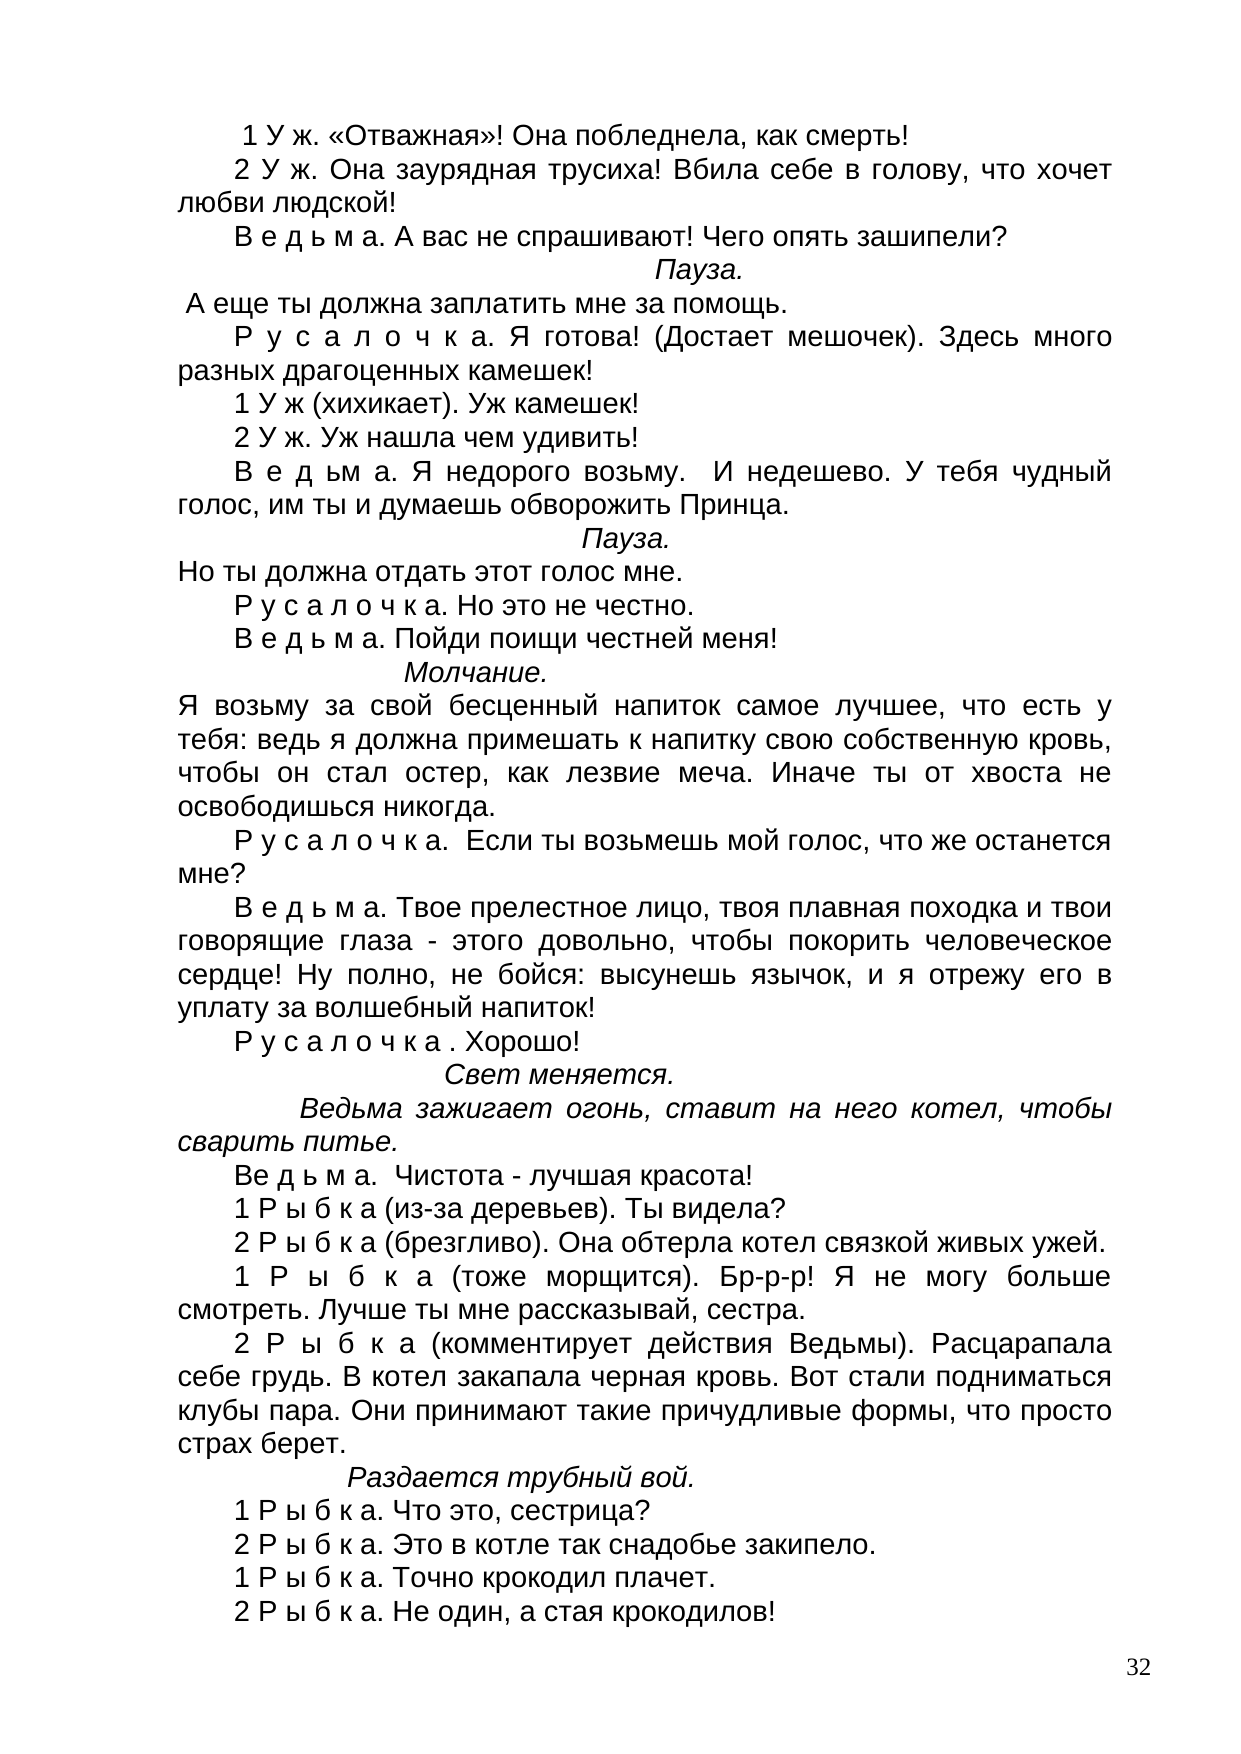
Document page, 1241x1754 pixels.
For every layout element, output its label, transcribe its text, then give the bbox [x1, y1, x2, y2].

text 1 У ж. «Отважная»! Она побледнела, как смерть! [177, 118, 1113, 152]
text 1 Р ы б к а (тоже морщится). Бр-р-р! Я не могу больше смотреть. Лучше ты мне рассказывай, сестра. [177, 1258, 1113, 1326]
text 1 Р ы б к а. Точно крокодил плачет. [177, 1560, 1113, 1594]
text Р у с а л о ч к а. Но это не честно. [177, 588, 1113, 621]
text 1 Р ы б к а (из-за деревьев). Ты видела? [177, 1191, 1113, 1225]
text Р у с а л о ч к а. Я готова! (Достает мешочек). Здесь много разных драгоценных камешек! [177, 319, 1113, 386]
text В е д ь м а. А вас не спрашивают! Чего опять зашипели? [177, 219, 1113, 252]
text Р у с а л о ч к а. Если ты возьмешь мой голос, что же останется мне? [177, 822, 1113, 889]
text Свет меняется. [177, 1057, 1113, 1091]
text Ведьма зажигает огонь, ставит на него котел, чтобы сварить питье. [177, 1091, 1113, 1158]
text 2 Р ы б к а. Не один, а стая крокодилов! [177, 1594, 1113, 1627]
text Я возьму за свой бесценный напиток самое лучшее, что есть у тебя: ведь я должна примешать к напитку свою собственную кровь, чтобы он стал остер, как лезвие меча. Иначе ты от хвоста не освободишься никогда. [177, 688, 1113, 822]
text В е д ь м а. Пойди поищи честней меня! [177, 621, 1113, 655]
text 1 У ж (хихикает). Уж камешек! [177, 386, 1113, 420]
text 2 У ж. Она заурядная трусиха! Вбила себе в голову, что хочет любви людской! [177, 152, 1113, 219]
text Пауза. [177, 521, 1113, 554]
text А еще ты должна заплатить мне за помощь. [177, 286, 1113, 319]
text Пауза. [177, 252, 1113, 286]
text Р у с а л о ч к а . Хорошо! [177, 1024, 1113, 1057]
text 2 Р ы б к а (комментирует действия Ведьмы). Расцарапала себе грудь. В котел закапала черная кровь. Вот стали подниматься клубы пара. Они принимают такие причудливые формы, что просто страх берет. [177, 1326, 1113, 1460]
text Молчание. [177, 655, 1113, 688]
text Но ты должна отдать этот голос мне. [177, 554, 1113, 588]
text 1 Р ы б к а. Что это, сестрица? [177, 1493, 1113, 1527]
text В е д ьм а. Я недорого возьму. И недешево. У тебя чудный голос, им ты и думаешь обворожить Принца. [177, 453, 1113, 521]
text В е д ь м а. Твое прелестное лицо, твоя плавная походка и твои говорящие глаза - этого довольно, чтобы покорить человеческое сердце! Ну полно, не бойся: высунешь язычок, и я отрежу его в уплату за волшебный напиток! [177, 889, 1113, 1024]
text 2 Р ы б к а (брезгливо). Она обтерла котел связкой живых ужей. [177, 1225, 1113, 1258]
text Раздается трубный вой. [177, 1460, 1113, 1493]
text Ве д ь м а. Чистота - лучшая красота! [177, 1158, 1113, 1191]
text 2 У ж. Уж нашла чем удивить! [177, 420, 1113, 453]
text 2 Р ы б к а. Это в котле так снадобье закипело. [177, 1527, 1113, 1560]
